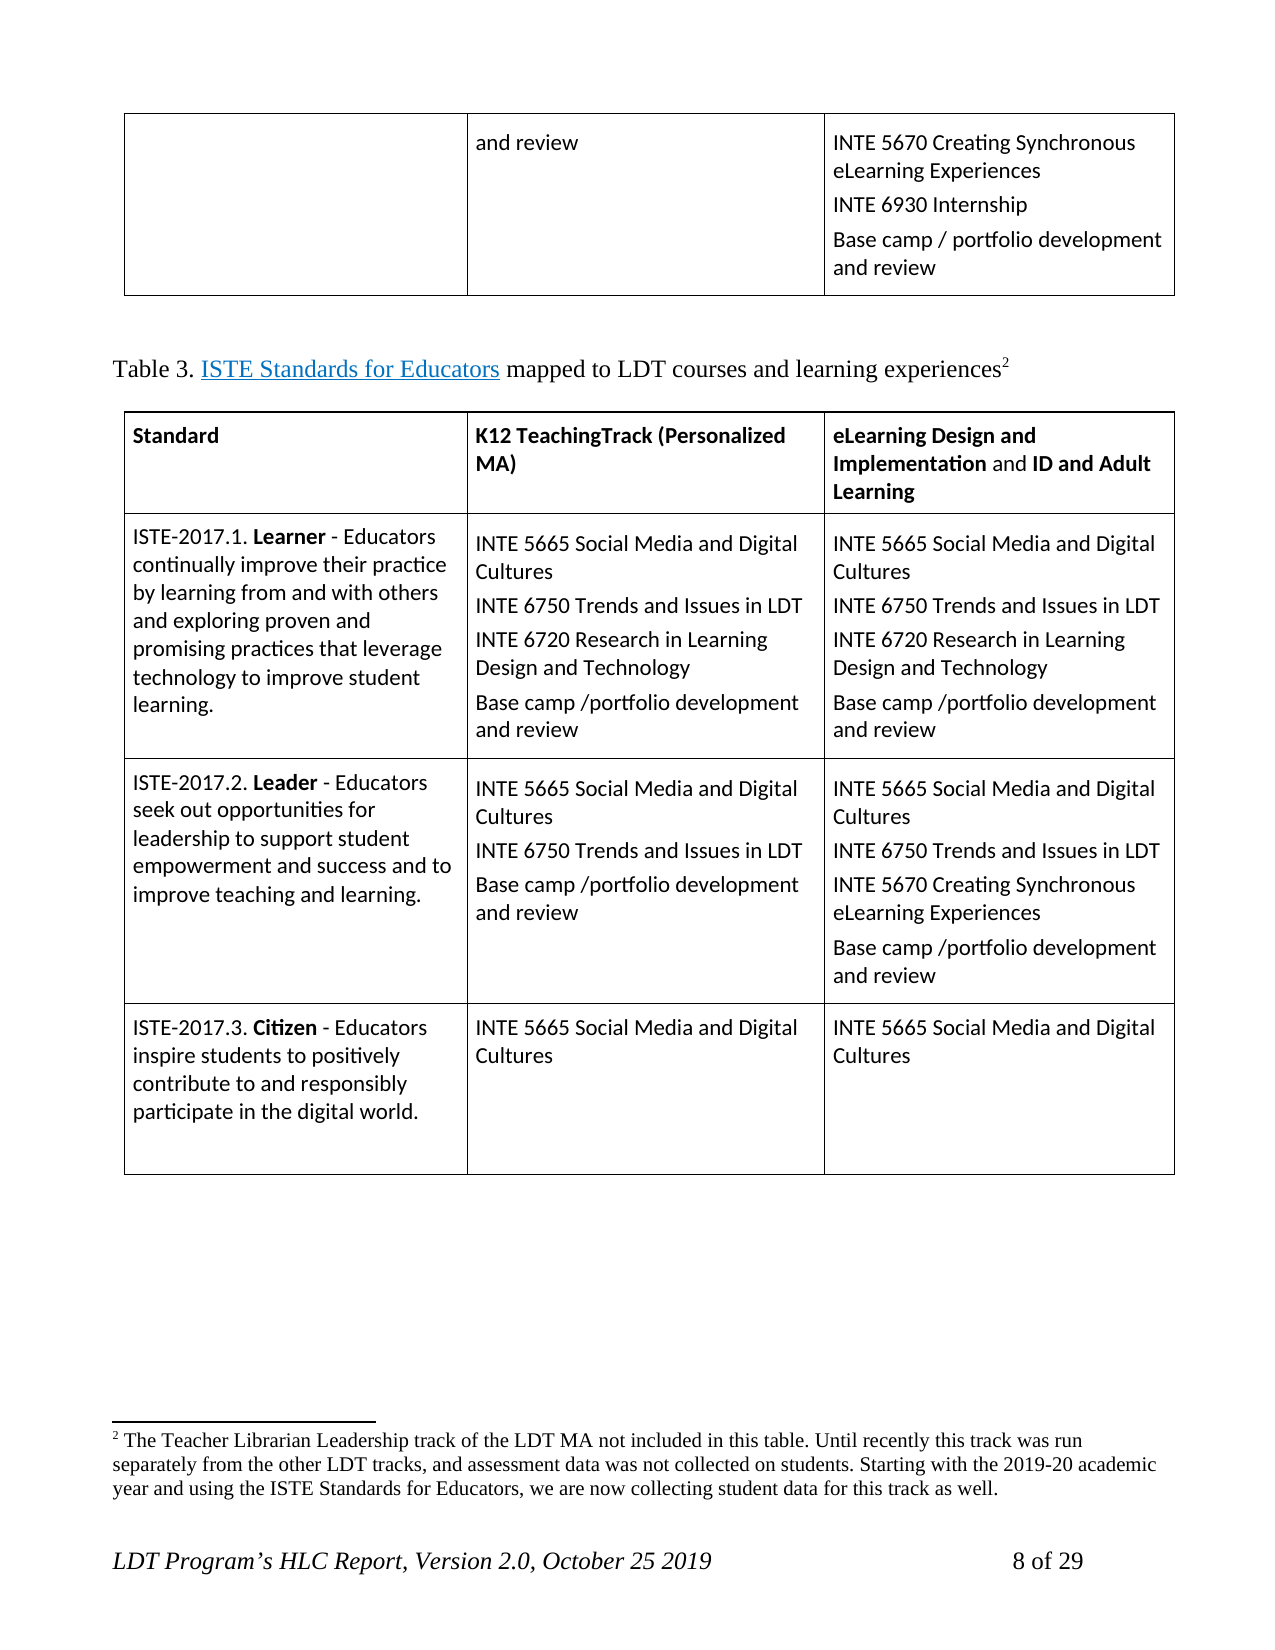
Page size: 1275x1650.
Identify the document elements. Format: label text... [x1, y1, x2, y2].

table_cell INTE 5665 Social Media and Digital Cultures INTE 6750 Trends and Issues in LDT INTE 6720 Research in Learning Design and Technology Base camp /portfolio development and review [825, 514, 1174, 758]
table_cell INTE 5665 Social Media and Digital Cultures INTE 6750 Trends and Issues in LDT INTE 6720 Research in Learning Design and Technology Base camp /portfolio development and review [468, 514, 824, 758]
table_header Standard [125, 413, 467, 513]
table_header K12 TeachingTrack (Personalized MA) [468, 413, 824, 513]
text Table 3. ISTE Standards for Educators mapped to LDT courses and learning experiences [112, 354, 1162, 383]
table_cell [825, 114, 1174, 295]
table_cell INTE 5665 Social Media and Digital Cultures [825, 1004, 1174, 1174]
table_header eLearning Design and Implementation and ID and Adult Learning [825, 413, 1174, 513]
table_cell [125, 114, 467, 295]
table_cell INTE 5665 Social Media and Digital Cultures INTE 6750 Trends and Issues in LDT INTE 5670 Creating Synchronous eLearning Experiences Base camp /portfolio development and review [825, 759, 1174, 1003]
table_cell ISTE-2017.1. Learner - Educators continually improve their practice by learning from and with others and exploring proven and promising practices that leverage technology to improve student learning. [125, 514, 467, 758]
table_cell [468, 114, 824, 295]
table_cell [468, 1004, 824, 1174]
table_cell ISTE-2017.3. Citizen - Educators inspire students to positively contribute to and responsibly participate in the digital world. [125, 1004, 467, 1174]
table_cell ISTE-2017.2. Leader - Educators seek out opportunities for leadership to support student empowerment and success and to improve teaching and learning. [125, 759, 467, 1003]
table_cell INTE 5665 Social Media and Digital Cultures INTE 6750 Trends and Issues in LDT Base camp /portfolio development and review [468, 759, 824, 1003]
